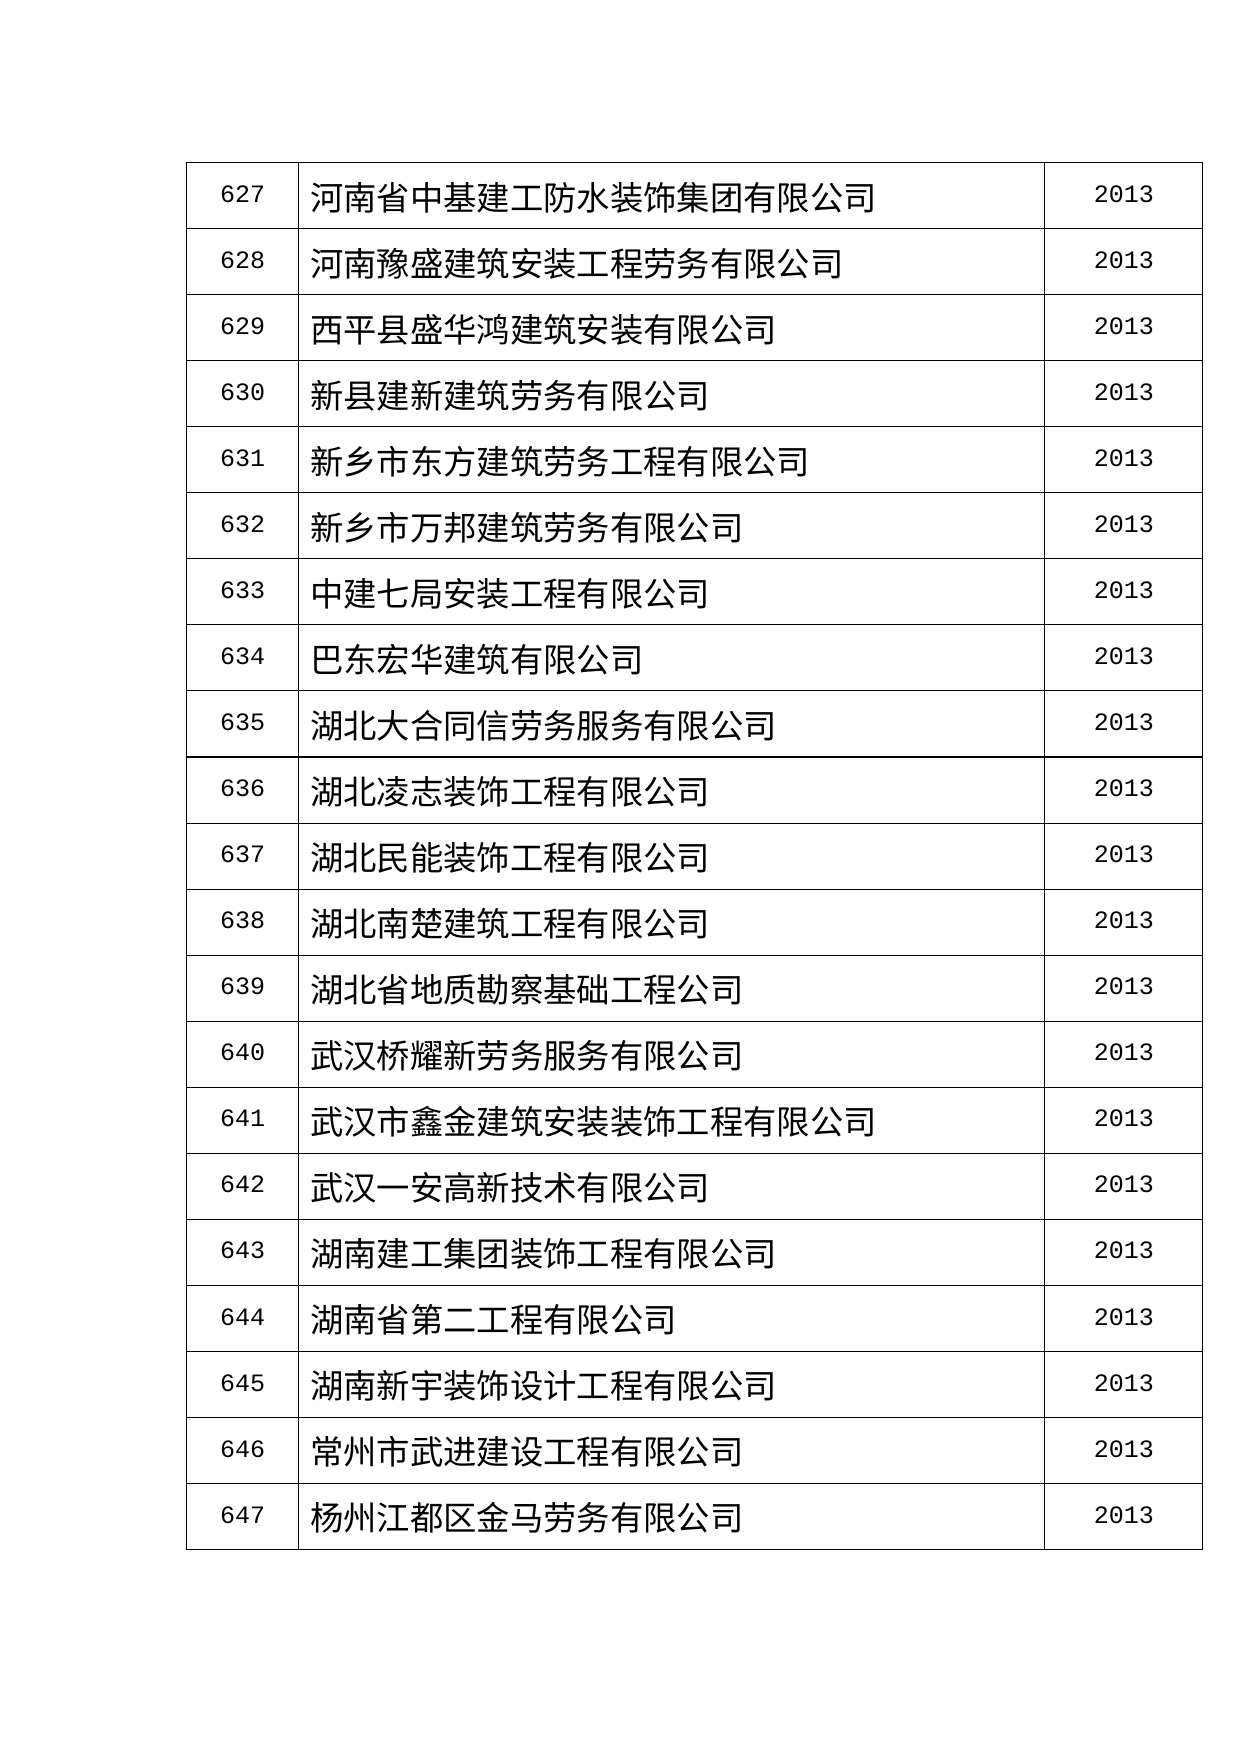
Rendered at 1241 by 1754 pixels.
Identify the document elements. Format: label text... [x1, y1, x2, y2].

table_cell 636 [187, 758, 298, 822]
table_cell 杨州江都区金马劳务有限公司 [299, 1484, 1044, 1549]
table_cell 巴东宏华建筑有限公司 [299, 625, 1044, 690]
table_cell 2013 [1045, 758, 1202, 822]
table_cell 644 [187, 1286, 298, 1351]
table_cell 2013 [1045, 1286, 1202, 1351]
table_cell 武汉桥耀新劳务服务有限公司 [299, 1022, 1044, 1087]
table_cell 635 [187, 691, 298, 756]
table_cell 河南省中基建工防水装饰集团有限公司 [299, 163, 1044, 228]
table_cell 2013 [1045, 1088, 1202, 1153]
table_cell 641 [187, 1088, 298, 1153]
table_cell 常州市武进建设工程有限公司 [299, 1418, 1044, 1483]
table_cell 2013 [1045, 824, 1202, 888]
table_cell 639 [187, 956, 298, 1021]
table_cell 2013 [1045, 295, 1202, 360]
table_cell 2013 [1045, 229, 1202, 294]
table_cell 新县建新建筑劳务有限公司 [299, 361, 1044, 426]
table_cell 湖北省地质勘察基础工程公司 [299, 956, 1044, 1021]
table_cell 628 [187, 229, 298, 294]
table_cell 2013 [1045, 559, 1202, 624]
table_cell 640 [187, 1022, 298, 1087]
table_cell 武汉一安高新技术有限公司 [299, 1154, 1044, 1219]
table_cell 新乡市万邦建筑劳务有限公司 [299, 493, 1044, 558]
table_cell 湖南新宇装饰设计工程有限公司 [299, 1352, 1044, 1417]
table_cell 湖南建工集团装饰工程有限公司 [299, 1220, 1044, 1285]
table_cell 631 [187, 427, 298, 492]
table_cell 629 [187, 295, 298, 360]
table_cell 645 [187, 1352, 298, 1417]
table_cell 637 [187, 824, 298, 888]
table_cell 2013 [1045, 890, 1202, 954]
table_cell 2013 [1045, 1418, 1202, 1483]
table_cell 634 [187, 625, 298, 690]
table_cell 2013 [1045, 1022, 1202, 1087]
table_cell 湖南省第二工程有限公司 [299, 1286, 1044, 1351]
table_cell 湖北民能装饰工程有限公司 [299, 824, 1044, 888]
table_cell 2013 [1045, 625, 1202, 690]
table_cell 633 [187, 559, 298, 624]
table_cell 630 [187, 361, 298, 426]
table_cell 新乡市东方建筑劳务工程有限公司 [299, 427, 1044, 492]
table_cell 西平县盛华鸿建筑安装有限公司 [299, 295, 1044, 360]
table_cell 2013 [1045, 1352, 1202, 1417]
table_cell 2013 [1045, 1154, 1202, 1219]
table_cell 2013 [1045, 1484, 1202, 1549]
table_cell 2013 [1045, 361, 1202, 426]
table_cell 2013 [1045, 691, 1202, 756]
table_cell 武汉市鑫金建筑安装装饰工程有限公司 [299, 1088, 1044, 1153]
table_cell 2013 [1045, 956, 1202, 1021]
table_cell 河南豫盛建筑安装工程劳务有限公司 [299, 229, 1044, 294]
table_cell 湖北凌志装饰工程有限公司 [299, 758, 1044, 822]
table_cell 627 [187, 163, 298, 228]
table_cell 2013 [1045, 427, 1202, 492]
table_cell 642 [187, 1154, 298, 1219]
table_cell 643 [187, 1220, 298, 1285]
table_cell 632 [187, 493, 298, 558]
table_cell 湖北南楚建筑工程有限公司 [299, 890, 1044, 954]
table_cell 2013 [1045, 493, 1202, 558]
table_cell 2013 [1045, 163, 1202, 228]
table_cell 646 [187, 1418, 298, 1483]
table_cell 湖北大合同信劳务服务有限公司 [299, 691, 1044, 756]
table_cell 2013 [1045, 1220, 1202, 1285]
table_cell 638 [187, 890, 298, 954]
table_cell 中建七局安装工程有限公司 [299, 559, 1044, 624]
table_cell 647 [187, 1484, 298, 1549]
